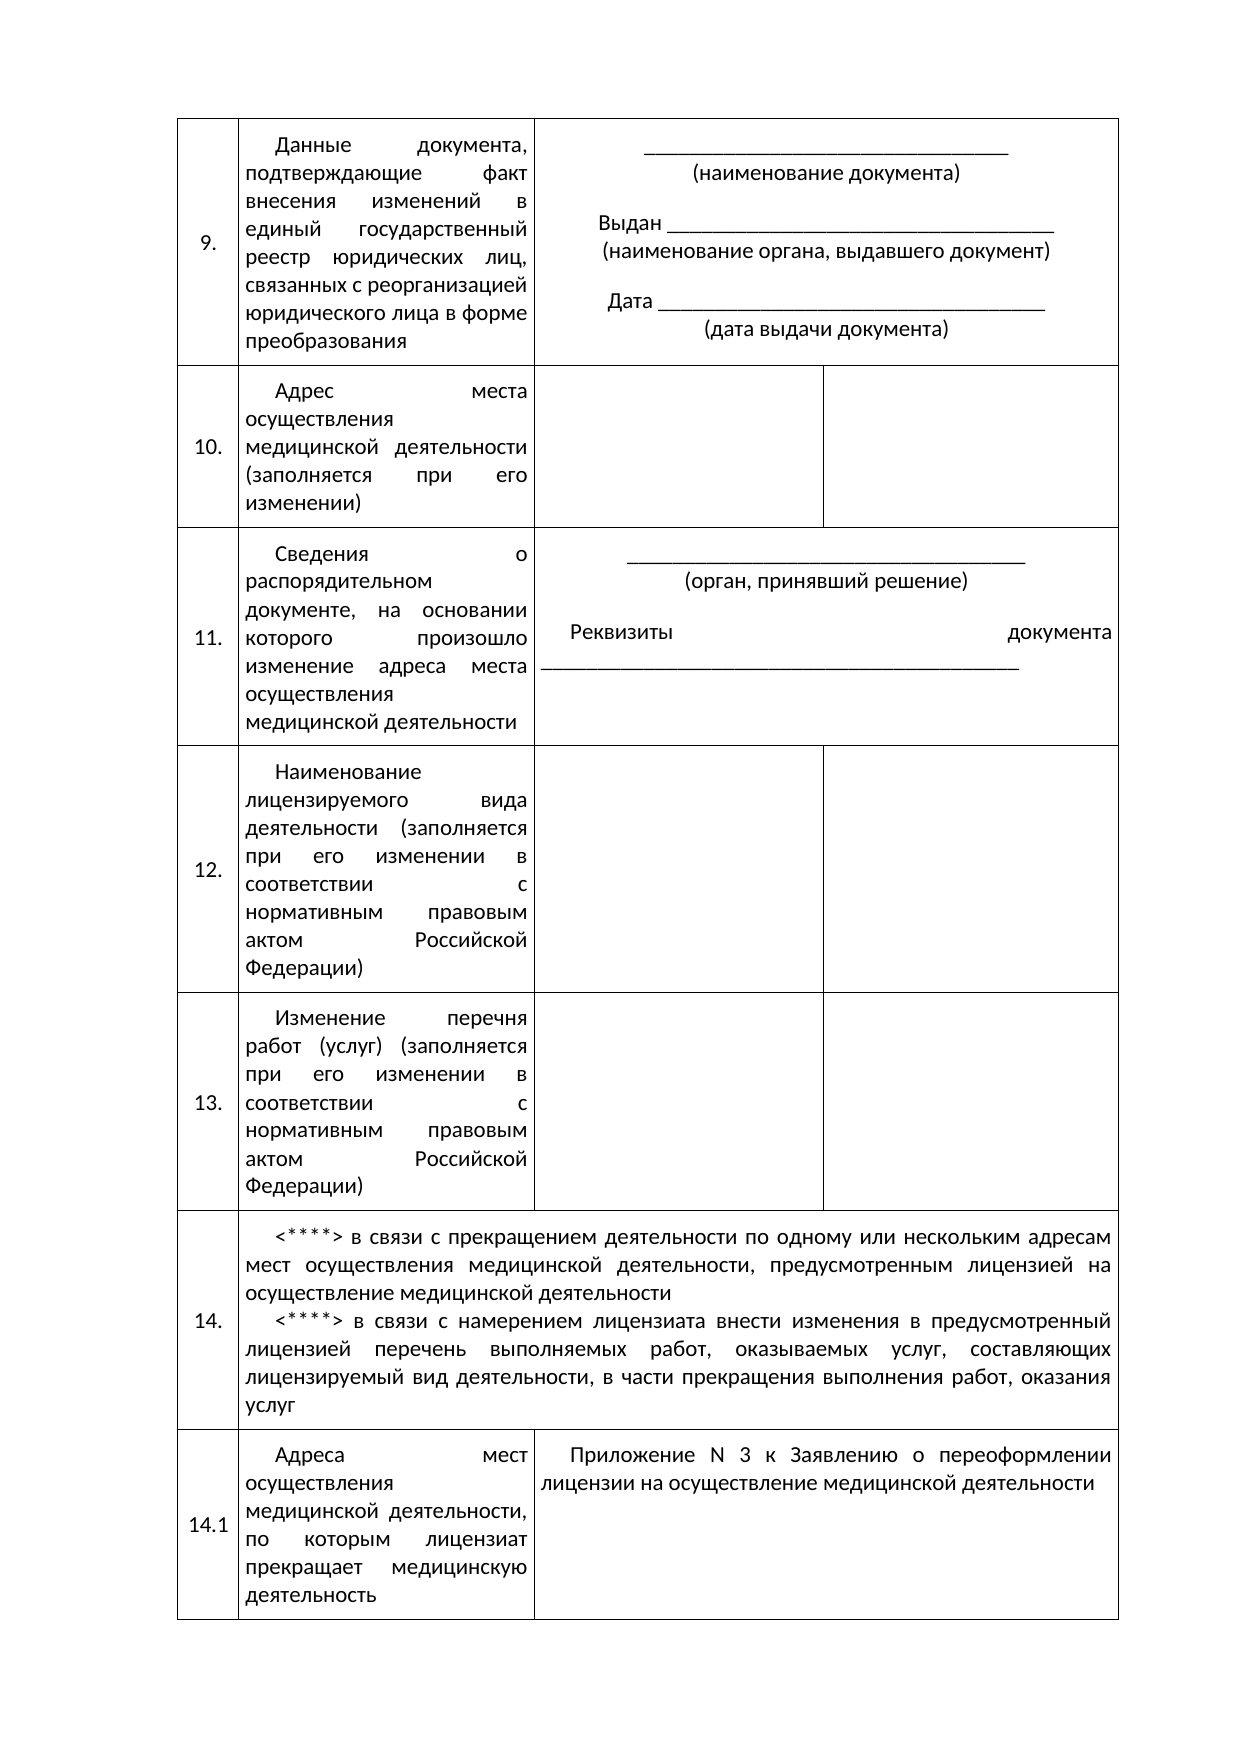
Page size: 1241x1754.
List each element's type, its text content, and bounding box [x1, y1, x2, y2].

table_cell [535, 993, 823, 1210]
table_cell Сведения о распорядительном документе, на основании которого произошло изменение адреса места осуществления медицинской деятельности [239, 528, 534, 745]
table_cell Выдан __________________________________ (наименование органа, выдавшего документ) [535, 196, 1118, 275]
table_cell <****> в связи с прекращением деятельности по одному или нескольким адресам мест осуществления медицинской деятельности, предусмотренным лицензией на осуществление медицинской деятельности <****> в связи с намерением лицензиата внести изменения в предусмотренный лицензией перечень выполняемых работ, оказываемых услуг, составляющих лицензируемый вид деятельности, в части прекращения выполнения работ, оказания услуг [239, 1211, 1118, 1429]
table_cell Наименование лицензируемого вида деятельности (заполняется при его изменении в соответствии с нормативным правовым актом Российской Федерации) [239, 746, 534, 992]
table_cell Данные документа, подтверждающие факт внесения изменений в единый государственный реестр юридических лиц, связанных с реорганизацией юридического лица в форме преобразования [239, 119, 534, 364]
table_cell [824, 366, 1118, 527]
table_cell Дата __________________________________ (дата выдачи документа) [535, 275, 1118, 364]
table_cell ________________________________ (наименование документа) [535, 119, 1118, 196]
table_cell 14.1 [178, 1430, 238, 1619]
table_cell ___________________________________ (орган, принявший решение) [535, 528, 1118, 605]
table_cell 11. [178, 528, 238, 745]
table_cell [824, 746, 1118, 992]
table_cell 14. [178, 1211, 238, 1429]
table_cell Приложение N 3 к Заявлению о переоформлении лицензии на осуществление медицинской деятельности [535, 1430, 1118, 1619]
table_cell Адреса мест осуществления медицинской деятельности, по которым лицензиат прекращает медицинскую деятельность [239, 1430, 534, 1619]
table_cell 10. [178, 366, 238, 527]
table_cell [824, 993, 1118, 1210]
table_cell Реквизиты документа __________________________________________ [535, 605, 1118, 745]
table_cell Адрес места осуществления медицинской деятельности (заполняется при его изменении) [239, 366, 534, 527]
table_cell 13. [178, 993, 238, 1210]
table_cell 9. [178, 119, 238, 364]
table_cell Изменение перечня работ (услуг) (заполняется при его изменении в соответствии с нормативным правовым актом Российской Федерации) [239, 993, 534, 1210]
table_cell [535, 366, 823, 527]
table_cell 12. [178, 746, 238, 992]
table_cell [535, 746, 823, 992]
